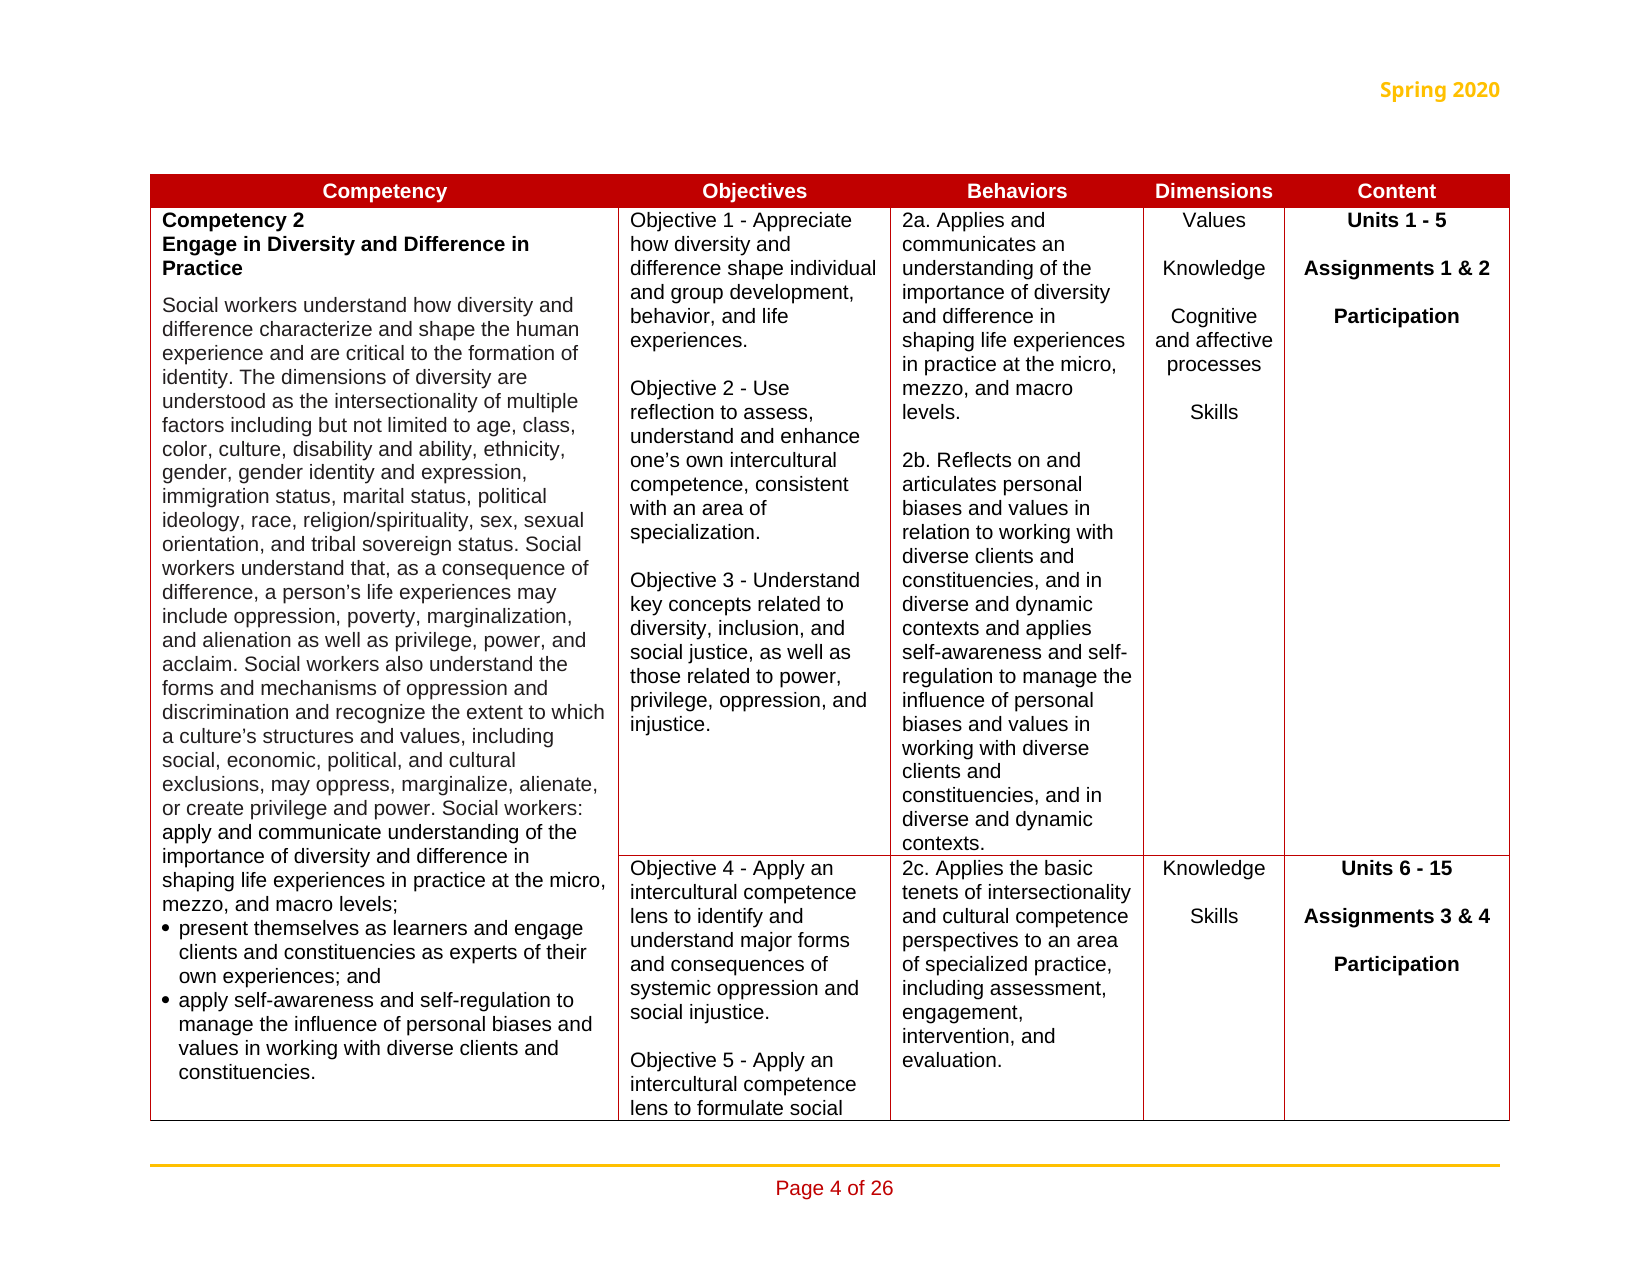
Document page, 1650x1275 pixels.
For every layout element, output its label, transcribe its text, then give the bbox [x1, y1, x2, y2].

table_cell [1285, 856, 1509, 1120]
table_cell Objective 1 - Appreciate how diversity and difference shape individual and group development, behavior, and life experiences. Objective 2 - Use reflection to assess, understand and enhance one’s own intercultural competence, consistent with an area of specialization. Objective 3 - Understand key concepts related to diversity, inclusion, and social justice, as well as those related to power, privilege, oppression, and injustice. [619, 208, 890, 855]
table_header Competency [151, 175, 618, 207]
table_header Dimensions [1144, 175, 1284, 207]
table_header Behaviors [891, 175, 1143, 207]
table_header Objectives [619, 175, 890, 207]
table_cell Competency 2 Engage in Diversity and Difference in Practice Social workers understand how diversity and difference characterize and shape the human experience and are critical to the formation of identity. The dimensions of diversity are understood as the intersectionality of multiple factors including but not limited to age, class, color, culture, disability and ability, ethnicity, gender, gender identity and expression, immigration status, marital status, political ideology, race, religion/spirituality, sex, sexual orientation, and tribal sovereign status. Social workers understand that, as a consequence of difference, a person’s life experiences may include oppression, poverty, marginalization, and alienation as well as privilege, power, and acclaim. Social workers also understand the forms and mechanisms of oppression and discrimination and recognize the extent to which a culture’s structures and values, including social, economic, political, and cultural exclusions, may oppress, marginalize, alienate, or create privilege and power. Social workers: apply and communicate understanding of the importance of diversity and difference in shaping life experiences in practice at the micro, mezzo, and macro levels; present themselves as learners and engage clients and constituencies as experts of their own experiences; and apply self-awareness and self-regulation to manage the influence of personal biases and values in working with diverse clients and constituencies. [151, 208, 618, 1120]
table_cell Values Knowledge Cognitive and affective processes Skills [1144, 208, 1284, 855]
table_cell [891, 856, 1143, 1120]
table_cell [619, 856, 890, 1120]
table_cell 2a. Applies and communicates an understanding of the importance of diversity and difference in shaping life experiences in practice at the micro, mezzo, and macro levels. 2b. Reflects on and articulates personal biases and values in relation to working with diverse clients and constituencies, and in diverse and dynamic contexts and applies self-awareness and self-regulation to manage the influence of personal biases and values in working with diverse clients and constituencies, and in diverse and dynamic contexts. [891, 208, 1143, 855]
table_cell Knowledge Skills [1144, 856, 1284, 1120]
table_header Content [1285, 175, 1509, 207]
table_cell Units 1 - 5 Assignments 1 & 2 Participation [1285, 208, 1509, 855]
